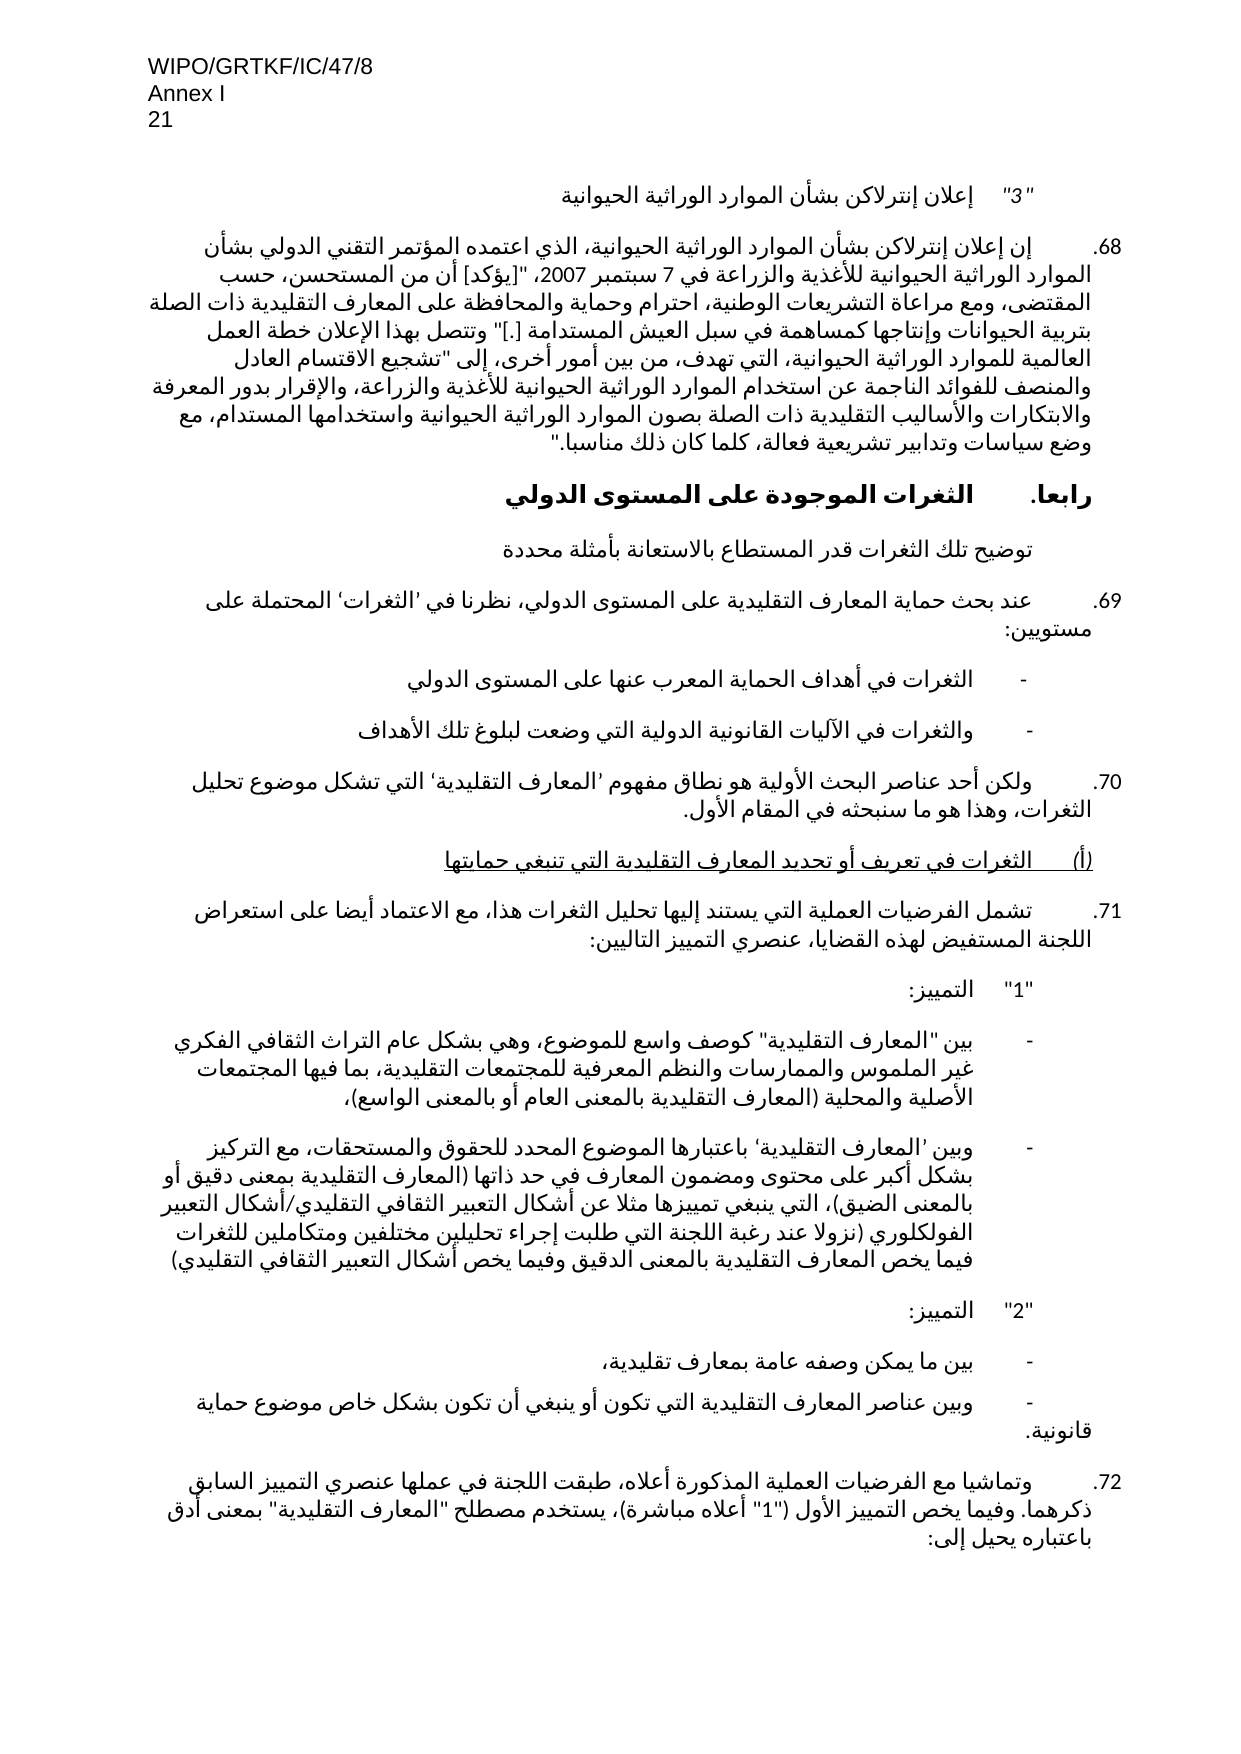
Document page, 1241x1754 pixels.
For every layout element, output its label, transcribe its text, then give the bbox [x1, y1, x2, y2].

subtitle "3" إعلان إنترلاكن بشأن الموارد الوراثية الحيوانية [148, 181, 1092, 209]
text "1" التمييز: [148, 976, 1092, 1004]
text "2" التمييز: [148, 1297, 1092, 1324]
subtitle (أ) الثغرات في تعريف أو تحديد المعارف التقليدية التي تنبغي حمايتها [148, 846, 1092, 874]
list تشمل الفرضيات العملية التي يستند إليها تحليل الثغرات هذا، مع الاعتماد أيضا على استعراض اللجنة المستفيض لهذه القضايا، عنصري التمييز التاليين: [148, 897, 1092, 953]
list عند بحث حماية المعارف التقليدية على المستوى الدولي، نظرنا في ’الثغرات‘ المحتملة على مستويين: [148, 586, 1092, 642]
list إن إعلان إنترلاكن بشأن الموارد الوراثية الحيوانية، الذي اعتمده المؤتمر التقني الدولي بشأن الموارد الوراثية الحيوانية للأغذية والزراعة في 7 سبتمبر 2007، "[يؤكد] أن من المستحسن، حسب المقتضى، ومع مراعاة التشريعات الوطنية، احترام وحماية والمحافظة على المعارف التقليدية ذات الصلة بتربية الحيوانات وإنتاجها كمساهمة في سبل العيش المستدامة [.]" وتتصل بهذا الإعلان خطة العمل العالمية للموارد الوراثية الحيوانية، التي تهدف، من بين أمور أخرى، إلى "تشجيع الاقتسام العادل والمنصف للفوائد الناجمة عن استخدام الموارد الوراثية الحيوانية للأغذية والزراعة، والإقرار بدور المعرفة والابتكارات والأساليب التقليدية ذات الصلة بصون الموارد الوراثية الحيوانية واستخدامها المستدام، مع وضع سياسات وتدابير تشريعية فعالة، كلما كان ذلك مناسبا." [148, 232, 1092, 457]
subtitle رابعا. الثغرات الموجودة على المستوى الدولي [148, 479, 1092, 510]
text - الثغرات في أهداف الحماية المعرب عنها على المستوى الدولي [148, 665, 1027, 693]
list ولكن أحد عناصر البحث الأولية هو نطاق مفهوم ’المعارف التقليدية‘ التي تشكل موضوع تحليل الثغرات، وهذا هو ما سنبحثه في المقام الأول. [148, 767, 1092, 823]
text - وبين ’المعارف التقليدية‘ باعتبارها الموضوع المحدد للحقوق والمستحقات، مع التركيز بشكل أكبر على محتوى ومضمون المعارف في حد ذاتها (المعارف التقليدية بمعنى دقيق أو بالمعنى الضيق)، التي ينبغي تمييزها مثلا عن أشكال التعبير الثقافي التقليدي/أشكال التعبير الفولكلوري (نزولا عند رغبة اللجنة التي طلبت إجراء تحليلين مختلفين ومتكاملين للثغرات فيما يخص المعارف التقليدية بالمعنى الدقيق وفيما يخص أشكال التعبير الثقافي التقليدي) [148, 1133, 1033, 1274]
text توضيح تلك الثغرات قدر المستطاع بالاستعانة بأمثلة محددة [148, 535, 1092, 563]
text - بين "المعارف التقليدية" كوصف واسع للموضوع، وهي بشكل عام التراث الثقافي الفكري غير الملموس والممارسات والنظم المعرفية للمجتمعات التقليدية، بما فيها المجتمعات الأصلية والمحلية (المعارف التقليدية بالمعنى العام أو بالمعنى الواسع)، [148, 1027, 1033, 1111]
text - وبين عناصر المعارف التقليدية التي تكون أو ينبغي أن تكون بشكل خاص موضوع حماية قانونية. [148, 1388, 1092, 1444]
list وتماشيا مع الفرضيات العملية المذكورة أعلاه، طبقت اللجنة في عملها عنصري التمييز السابق ذكرهما. وفيما يخص التمييز الأول ("1" أعلاه مباشرة)، يستخدم مصطلح "المعارف التقليدية" بمعنى أدق باعتباره يحيل إلى: [148, 1467, 1092, 1551]
text - والثغرات في الآليات القانونية الدولية التي وضعت لبلوغ تلك الأهداف [148, 716, 1092, 744]
text - بين ما يمكن وصفه عامة بمعارف تقليدية، [148, 1347, 1092, 1376]
